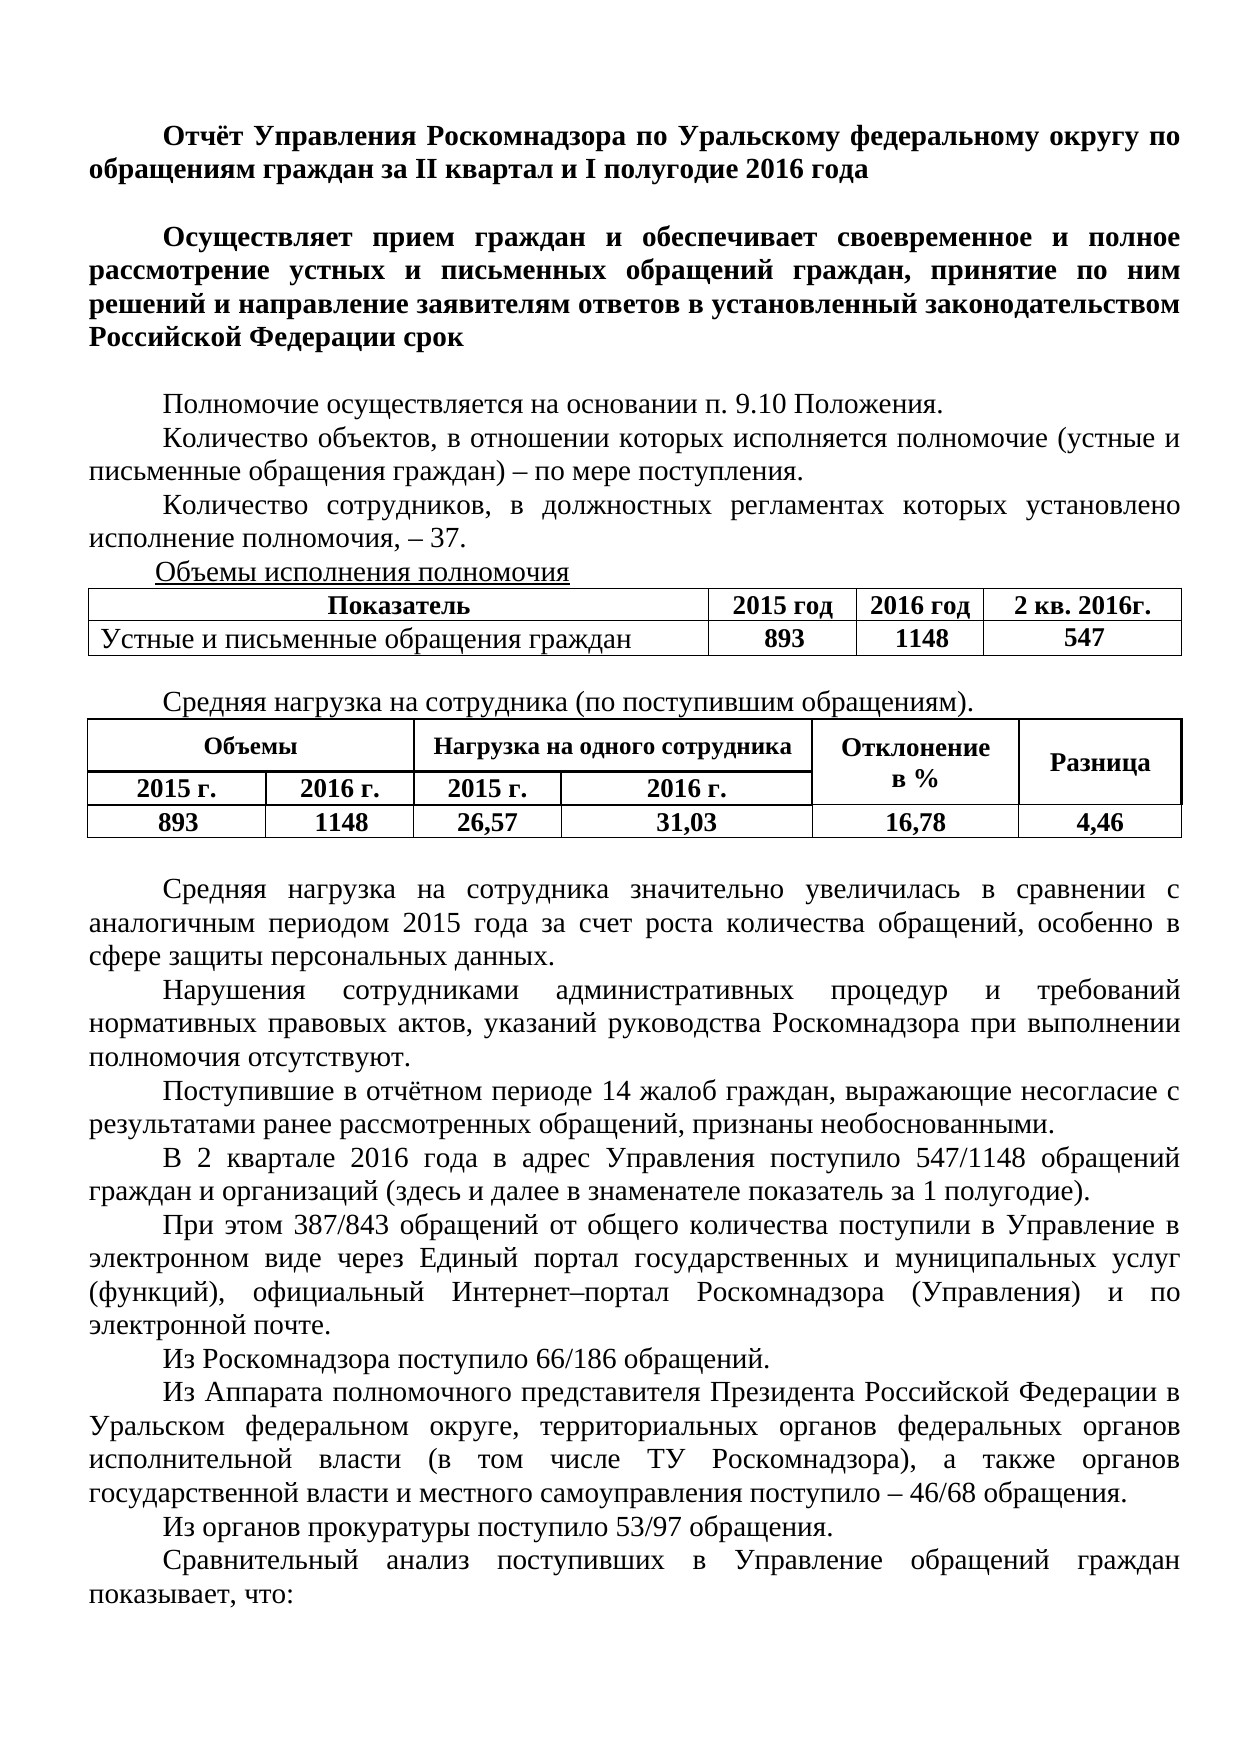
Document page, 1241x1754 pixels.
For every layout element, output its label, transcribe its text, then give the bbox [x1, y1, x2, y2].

table_cell 893 [709, 621, 856, 654]
text Осуществляет прием граждан и обеспечивает своевременное и полное рассмотрение устных и письменных обращений граждан, принятие по ним решений и направление заявителям ответов в установленный законодательством Российской Федерации срок [89, 219, 1181, 353]
table_header Отклонение в % [813, 720, 1018, 804]
text Из Роскомнадзора поступило 66/186 обращений. [89, 1341, 1181, 1374]
text Сравнительный анализ поступивших в Управление обращений граждан показывает, что: [89, 1542, 1181, 1609]
table_cell 2015 г. [415, 773, 560, 804]
table_cell Устные и письменные обращения граждан [89, 621, 708, 654]
text Из органов прокуратуры поступило 53/97 обращения. [89, 1509, 1181, 1542]
table_header 2015 год [709, 589, 856, 620]
table_cell 2016 г. [267, 773, 413, 804]
table_cell 2015 г. [88, 773, 265, 804]
table_cell 4,46 [1019, 805, 1181, 837]
table_cell 1148 [266, 806, 413, 837]
table_header 2016 год [857, 589, 983, 620]
text Нарушения сотрудниками административных процедур и требований нормативных правовых актов, указаний руководства Роскомнадзора при выполнении полномочия отсутствуют. [89, 972, 1181, 1073]
table_cell 547 [984, 621, 1181, 654]
table_cell 1148 [857, 621, 983, 654]
text Количество объектов, в отношении которых исполняется полномочие (устные и письменные обращения граждан) – по мере поступления. [89, 420, 1181, 487]
table_header Нагрузка на одного сотрудника [415, 720, 811, 770]
table_cell 31,03 [562, 806, 812, 837]
text Поступившие в отчётном периоде 14 жалоб граждан, выражающие несогласие с результатами ранее рассмотренных обращений, признаны необоснованными. [89, 1073, 1181, 1140]
text Количество сотрудников, в должностных регламентах которых установлено исполнение полномочия, – 37. [89, 487, 1181, 554]
table_header 2 кв. 2016г. [984, 589, 1181, 620]
table_header Разница [1020, 720, 1180, 804]
table_cell 893 [88, 806, 265, 837]
text Полномочие осуществляется на основании п. 9.10 Положения. [89, 386, 1181, 420]
text Объемы исполнения полномочия [89, 554, 1181, 588]
text В 2 квартале 2016 года в адрес Управления поступило 547/1148 обращений граждан и организаций (здесь и далее в знаменателе показатель за 1 полугодие). [89, 1140, 1181, 1207]
text Отчёт Управления Роскомнадзора по Уральскому федеральному округу по обращениям граждан за II квартал и I полугодие 2016 года [89, 118, 1181, 185]
text При этом 387/843 обращений от общего количества поступили в Управление в электронном виде через Единый портал государственных и муниципальных услуг (функций), официальный Интернет–портал Роскомнадзора (Управления) и по электронной почте. [89, 1207, 1181, 1341]
text Средняя нагрузка на сотрудника (по поступившим обращениям). [89, 684, 1181, 718]
table_header Показатель [89, 589, 708, 620]
table_cell 26,57 [414, 806, 561, 837]
table_cell 16,78 [813, 805, 1018, 837]
text Из Аппарата полномочного представителя Президента Российской Федерации в Уральском федеральном округе, территориальных органов федеральных органов исполнительной власти (в том числе ТУ Роскомнадзора), а также органов государственной власти и местного самоуправления поступило – 46/68 обращения. [89, 1374, 1181, 1509]
table_cell 2016 г. [562, 773, 811, 804]
text Средняя нагрузка на сотрудника значительно увеличилась в сравнении с аналогичным периодом 2015 года за счет роста количества обращений, особенно в сфере защиты персональных данных. [89, 871, 1181, 972]
table_header Объемы [88, 720, 413, 770]
